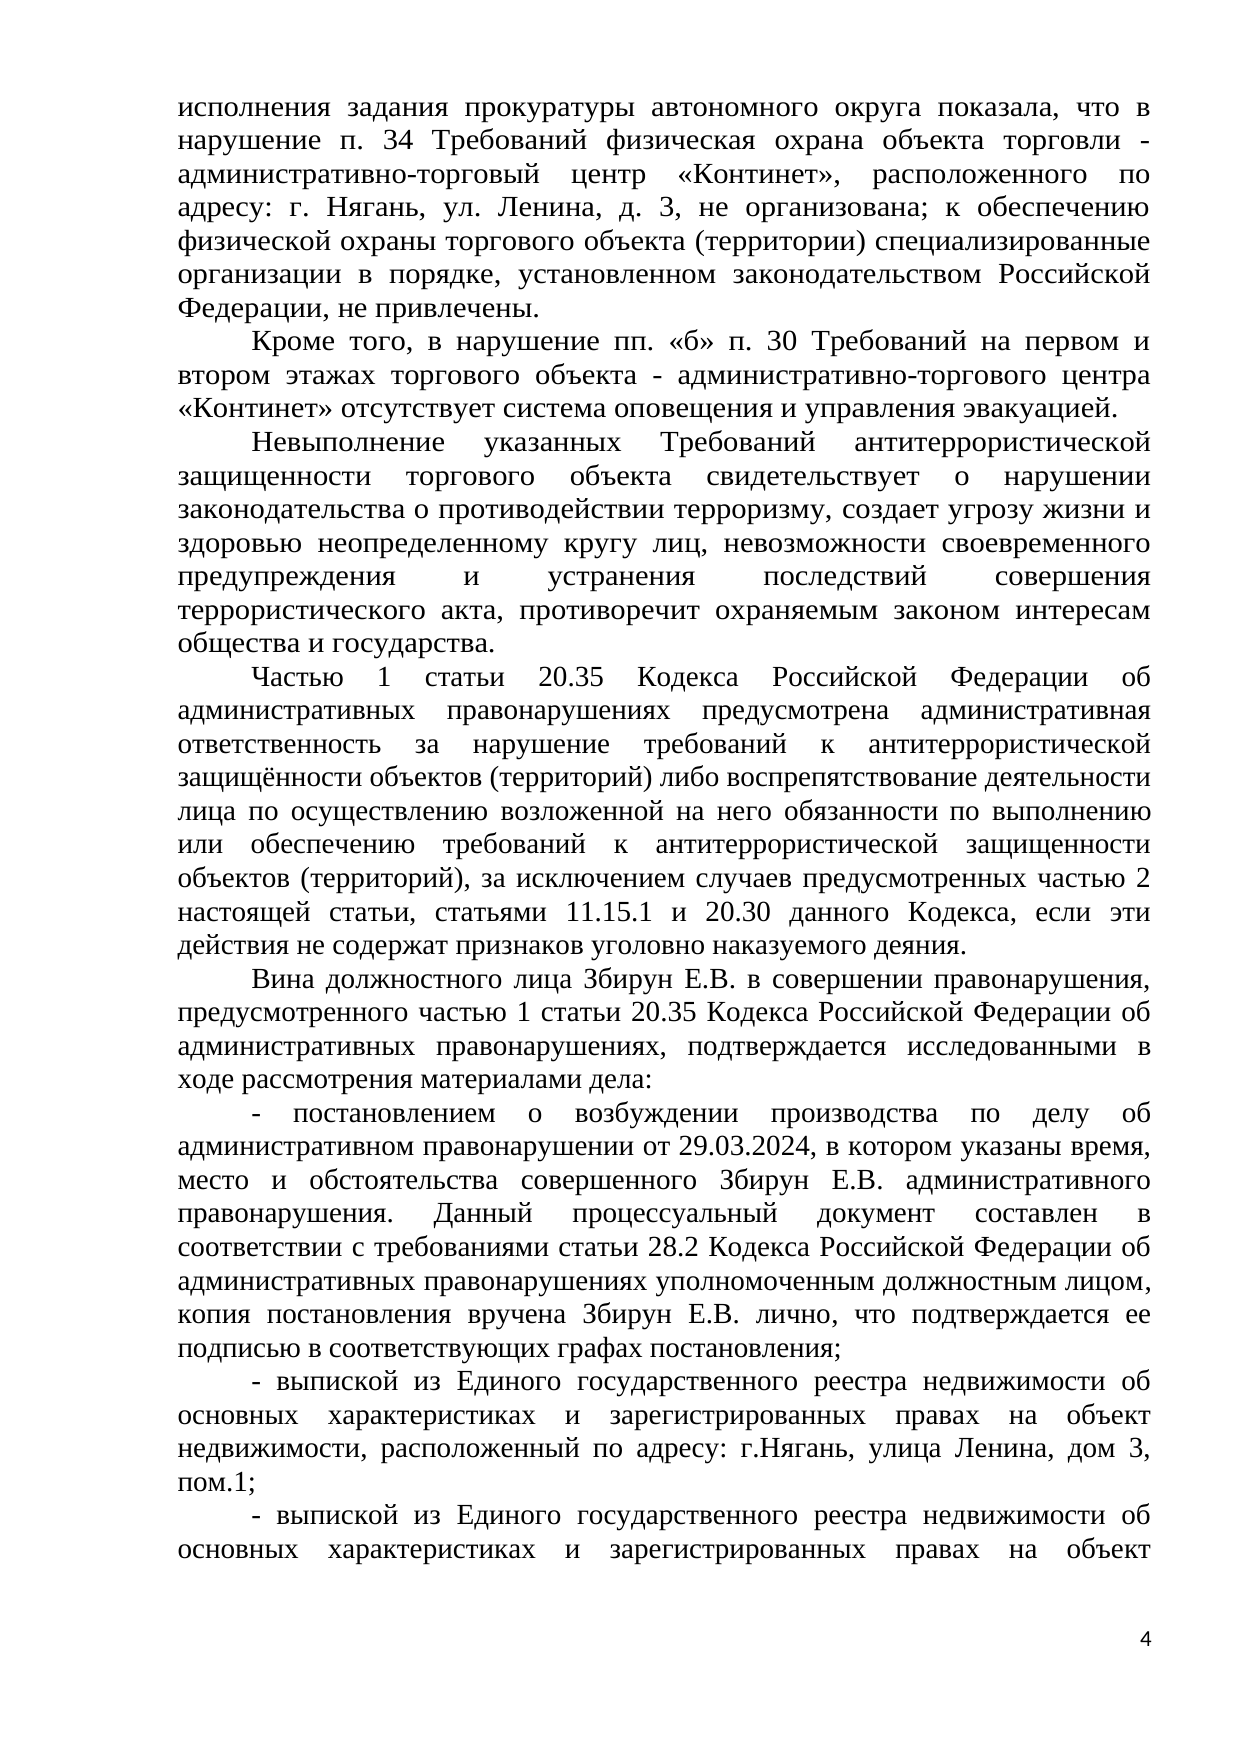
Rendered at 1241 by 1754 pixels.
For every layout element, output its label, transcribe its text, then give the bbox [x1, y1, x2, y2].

text Частью 1 статьи 20.35 Кодекса Российской Федерации об административных правонарушениях предусмотрена административная ответственность за нарушение требований к антитеррористической защищённости объектов (территорий) либо воспрепятствование деятельности лица по осуществлению возложенной на него обязанности по выполнению или обеспечению требований к антитеррористической защищенности объектов (территорий), за исключением случаев предусмотренных частью 2 настоящей статьи, статьями 11.15.1 и 20.30 данного Кодекса, если эти действия не содержат признаков уголовно наказуемого деяния. [177, 659, 1152, 961]
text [177, 89, 1152, 323]
text Невыполнение указанных Требований антитеррористической защищенности торгового объекта свидетельствует о нарушении законодательства о противодействии терроризму, создает угрозу жизни и здоровью неопределенному кругу лиц, невозможности своевременного предупреждения и устранения последствий совершения террористического акта, противоречит охраняемым законом интересам общества и государства. [177, 424, 1152, 659]
text Кроме того, в нарушение пп. «б» п. 30 Требований на первом и втором этажах торгового объекта - административно-торгового центра «Континет» отсутствует система оповещения и управления эвакуацией. [177, 323, 1152, 424]
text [177, 1497, 1152, 1564]
text - постановлением о возбуждении производства по делу об административном правонарушении от 29.03.2024, в котором указаны время, место и обстоятельства совершенного Збирун Е.В. административного правонарушения. Данный процессуальный документ составлен в соответствии с требованиями статьи 28.2 Кодекса Российской Федерации об административных правонарушениях уполномоченным должностным лицом, копия постановления вручена Збирун Е.В. лично, что подтверждается ее подписью в соответствующих графах постановления; [177, 1095, 1152, 1363]
text - выпиской из Единого государственного реестра недвижимости об основных характеристиках и зарегистрированных правах на объект недвижимости, расположенный по адресу: г.Нягань, улица Ленина, дом 3, пом.1; [177, 1363, 1152, 1497]
text Вина должностного лица Збирун Е.В. в совершении правонарушения, предусмотренного частью 1 статьи 20.35 Кодекса Российской Федерации об административных правонарушениях, подтверждается исследованными в ходе рассмотрения материалами дела: [177, 961, 1152, 1095]
